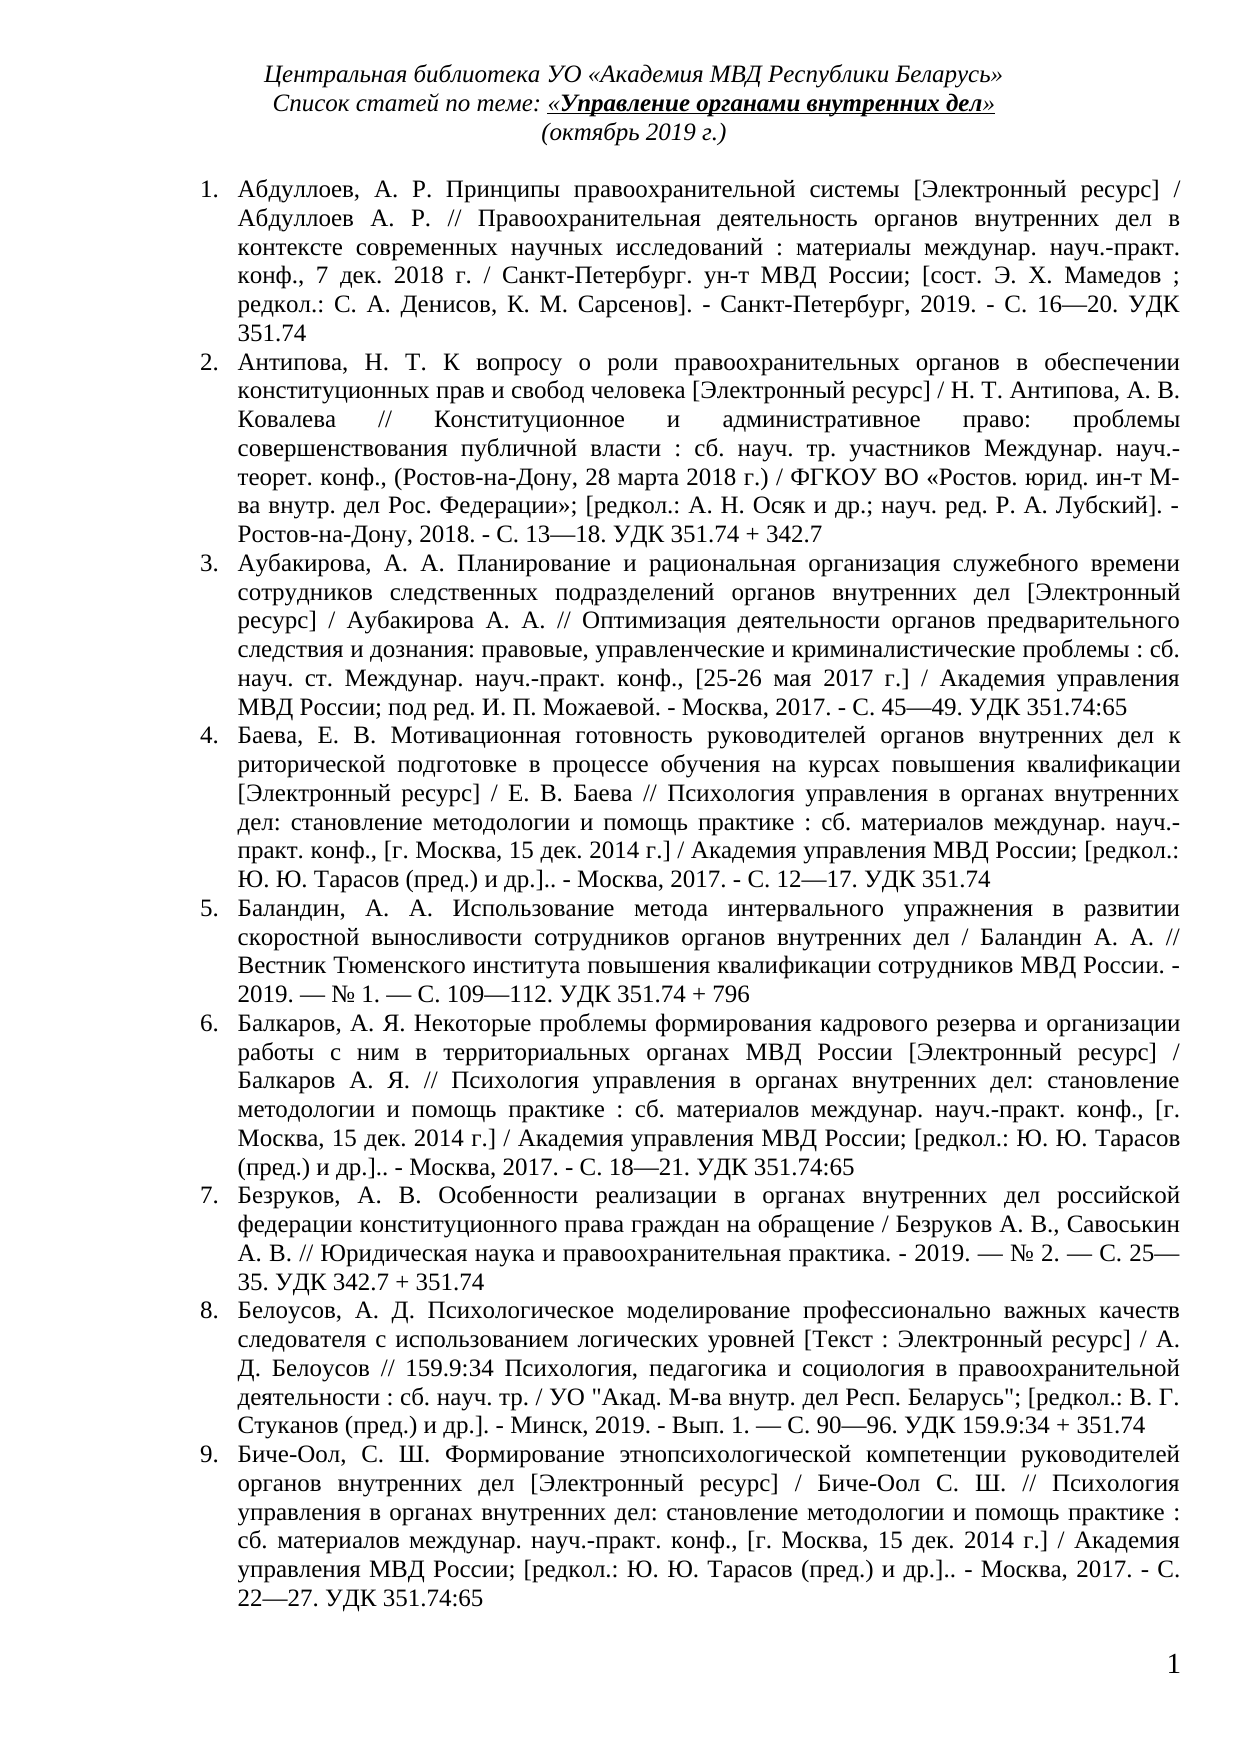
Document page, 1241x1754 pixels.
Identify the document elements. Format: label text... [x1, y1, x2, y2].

list Баева, Е. В. Мотивационная готовность руководителей органов внутренних дел к риторической подготовке в процессе обучения на курсах повышения квалификации [Электронный ресурс] / Е. В. Баева // Психология управления в органах внутренних дел: становление методологии и помощь практике : сб. материалов междунар. науч.-практ. конф., [г. Москва, 15 дек. .] / Академия управления МВД России; [редкол.: Ю. Ю. Тарасов (пред.) и др.].. - Москва, 2017. - С. 12—17. УДК 351.74 [200, 720, 1181, 893]
text Центральная библиотека УО «Академия МВД Республики Беларусь» [89, 59, 1181, 88]
text Список статей по теме: «Управление органами внутренних дел» [89, 88, 1181, 117]
text (октябрь .) [89, 117, 1181, 145]
list Абдуллоев, А. Р. Принципы правоохранительной системы [Электронный ресурс] / Абдуллоев А. Р. // Правоохранительная деятельность органов внутренних дел в контексте современных научных исследований : материалы междунар. науч.-практ. конф., 7 дек. . / Санкт-Петербург. ун-т МВД России; [сост. Э. Х. Мамедов ; редкол.: С. А. Денисов, К. М. Сарсенов]. - Санкт-Петербург, 2019. - С. 16—20. УДК 351.74 [200, 174, 1181, 347]
list Безруков, А. В. Особенности реализации в органах внутренних дел российской федерации конституционного права граждан на обращение / Безруков А. В., Савоськин А. В. // Юридическая наука и правоохранительная практика. - 2019. — № 2. — С. 25—35. УДК 342.7 + 351.74 [200, 1180, 1181, 1295]
list Баландин, А. А. Использование метода интервального упражнения в развитии скоростной выносливости сотрудников органов внутренних дел / Баландин А. А. // Вестник Тюменского института повышения квалификации сотрудников МВД России. - 2019. — № 1. — С. 109—112. УДК 351.74 + 796 [200, 893, 1181, 1008]
list Биче-Оол, С. Ш. Формирование этнопсихологической компетенции руководителей органов внутренних дел [Электронный ресурс] / Биче-Оол С. Ш. // Психология управления в органах внутренних дел: становление методологии и помощь практике : сб. материалов междунар. науч.-практ. конф., [г. Москва, 15 дек. .] / Академия управления МВД России; [редкол.: Ю. Ю. Тарасов (пред.) и др.].. - Москва, 2017. - С. 22—27. УДК 351.74:65 [200, 1439, 1181, 1612]
list Антипова, Н. Т. К вопросу о роли правоохранительных органов в обеспечении конституционных прав и свобод человека [Электронный ресурс] / Н. Т. Антипова, А. В. Ковалева // Конституционное и административное право: проблемы совершенствования публичной власти : сб. науч. тр. участников Междунар. науч.-теорет. конф., (Ростов-на-Дону, 28 марта .) / ФГКОУ ВО «Ростов. юрид. ин-т М-ва внутр. дел Рос. Федерации»; [редкол.: А. Н. Осяк и др.; науч. ред. Р. А. Лубский]. - Ростов-на-Дону, 2018. - С. 13—18. УДК 351.74 + 342.7 [200, 347, 1181, 548]
list Белоусов, А. Д. Психологическое моделирование профессионально важных качеств следователя с использованием логических уровней [Текст : Электронный ресурс] / А. Д. Белоусов // 159.9:34 Психология, педагогика и социология в правоохранительной деятельности : сб. науч. тр. / УО "Акад. М-ва внутр. дел Респ. Беларусь"; [редкол.: В. Г. Стуканов (пред.) и др.]. - Минск, 2019. - Вып. 1. — С. 90—96. УДК 159.9:34 + 351.74 [200, 1295, 1181, 1439]
list Аубакирова, А. А. Планирование и рациональная организация служебного времени сотрудников следственных подразделений органов внутренних дел [Электронный ресурс] / Аубакирова А. А. // Оптимизация деятельности органов предварительного следствия и дознания: правовые, управленческие и криминалистические проблемы : сб. науч. ст. Междунар. науч.-практ. конф., [25-26 мая .] / Академия управления МВД России; под ред. И. П. Можаевой. - Москва, 2017. - С. 45—49. УДК 351.74:65 [200, 548, 1181, 720]
list Балкаров, А. Я. Некоторые проблемы формирования кадрового резерва и организации работы с ним в территориальных органах МВД России [Электронный ресурс] / Балкаров А. Я. // Психология управления в органах внутренних дел: становление методологии и помощь практике : сб. материалов междунар. науч.-практ. конф., [г. Москва, 15 дек. .] / Академия управления МВД России; [редкол.: Ю. Ю. Тарасов (пред.) и др.].. - Москва, 2017. - С. 18—21. УДК 351.74:65 [200, 1008, 1181, 1180]
